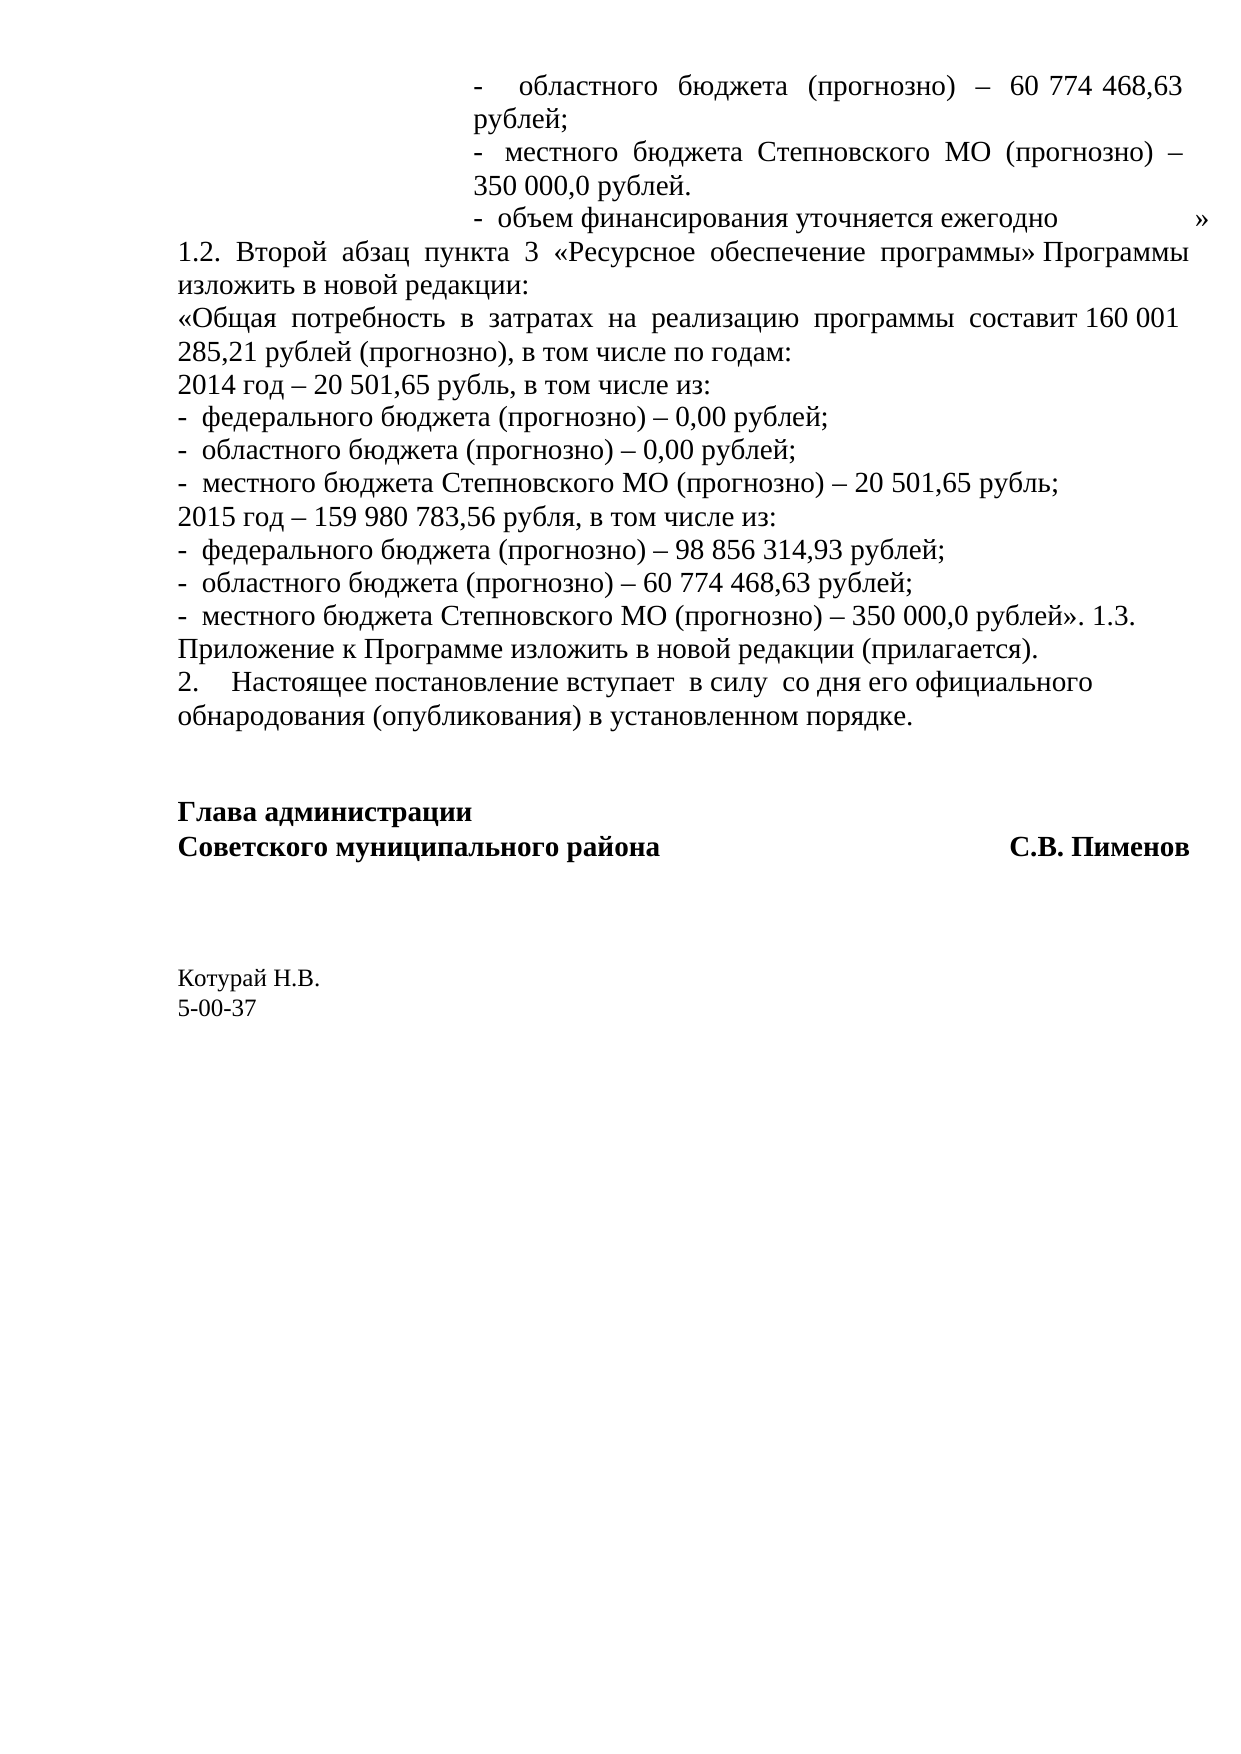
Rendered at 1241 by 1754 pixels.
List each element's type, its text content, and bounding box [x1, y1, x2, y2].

text Советского муниципального района [177, 829, 723, 863]
list областного бюджета (прогнозно) – 0,00 рублей; [177, 433, 1213, 466]
list федерального бюджета (прогнозно) – 98 856 314,93 рублей; [177, 533, 1213, 566]
list местного бюджета Степновского МО (прогнозно) – 350 000,0 рублей. [473, 135, 1183, 202]
list Настоящее постановление вступает в силу со дня его официального обнародования (опубликования) в установленном порядке. [177, 665, 1192, 732]
text 1.2. Второй абзац пункта 3 «Ресурсное обеспечение программы» Программы изложить в новой редакции: [177, 234, 1192, 301]
list местного бюджета Степновского МО (прогнозно) – 350 000,0 рублей». 1.3. Приложение к Программе изложить в новой редакции (прилагается). [177, 598, 1161, 665]
text 2014 год – 20 501,65 рубль, в том числе из: [177, 368, 1213, 401]
list объем финансирования уточняется ежегодно [473, 202, 1062, 234]
text 5-00-37 [177, 993, 722, 1022]
list областного бюджета (прогнозно) – 60 774 468,63 рублей; [473, 68, 1183, 135]
text «Общая потребность в затратах на реализацию программы составит 160 001 285,21 рублей (прогнозно), в том числе по годам: [177, 301, 1193, 368]
text С.В. Пименов [937, 829, 1209, 863]
list местного бюджета Степновского МО (прогнозно) – 20 501,65 рубль; 2015 год – 159 980 783,56 рубля, в том числе из: [177, 466, 1060, 533]
text Котурай Н.В. [177, 963, 722, 993]
text » [1194, 202, 1209, 234]
list федерального бюджета (прогнозно) – 0,00 рублей; [177, 401, 1213, 433]
text Глава администрации [177, 794, 1213, 829]
list областного бюджета (прогнозно) – 60 774 468,63 рублей; [177, 566, 1213, 598]
